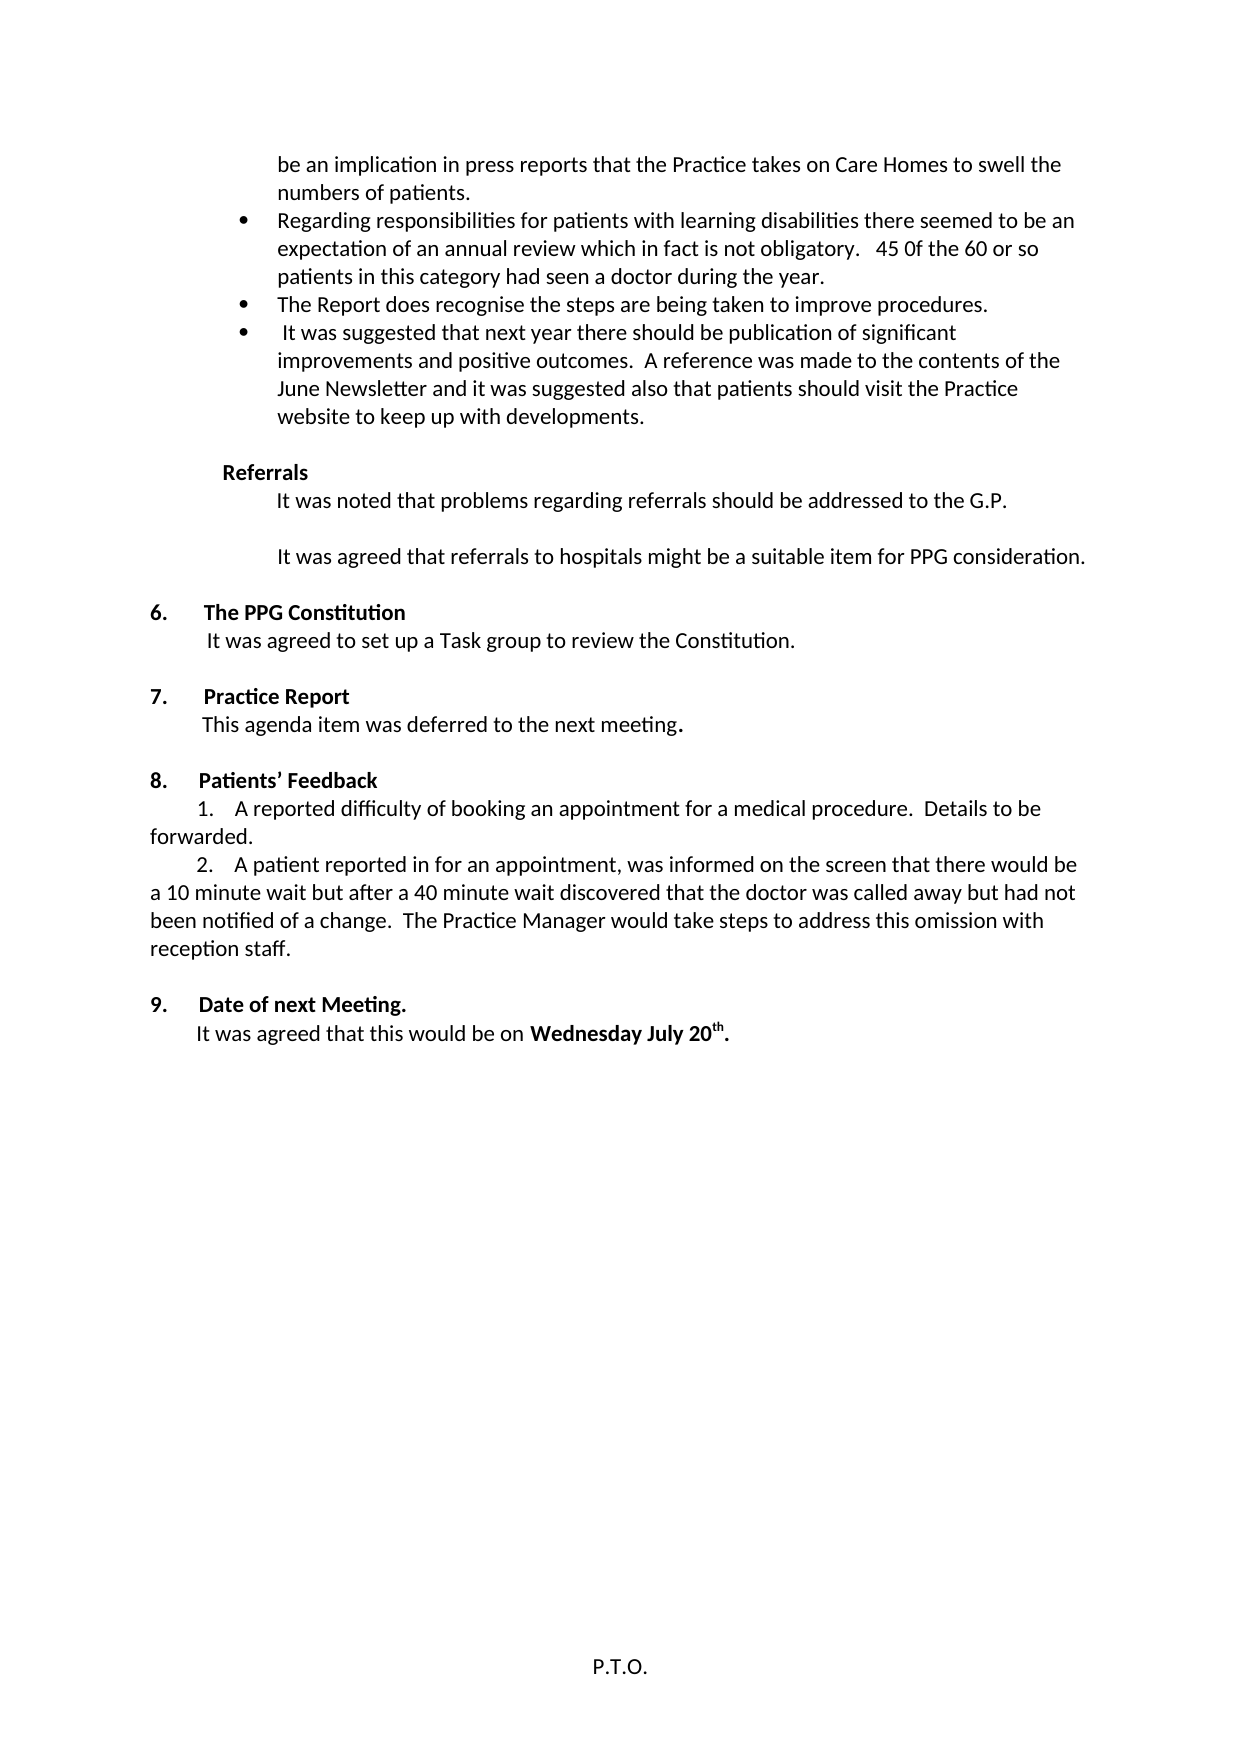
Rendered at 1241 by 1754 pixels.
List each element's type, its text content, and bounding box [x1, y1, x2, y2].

text It was agreed that this would be on Wednesday July 20th. [150, 1019, 1090, 1047]
text It was agreed that referrals to hospitals might be a suitable item for PPG consideration. [277, 542, 1090, 570]
text 7. Practice Report [150, 682, 1090, 710]
list Regarding responsibilities for patients with learning disabilities there seemed to be an expectation of an annual review which in fact is not obligatory. 45 0f the 60 or so patients in this category had seen a doctor during the year. [239, 206, 1090, 290]
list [239, 150, 1090, 206]
list It was suggested that next year there should be publication of significant improvements and positive outcomes. A reference was made to the contents of the June Newsletter and it was suggested also that patients should visit the Practice website to keep up with developments. [239, 318, 1090, 430]
list The Report does recognise the steps are being taken to improve procedures. [239, 290, 1090, 318]
text 6. The PPG Constitution [150, 598, 1090, 626]
text Referrals [150, 458, 1090, 486]
text 1. A reported difficulty of booking an appointment for a medical procedure. Details to be forwarded. [150, 794, 1090, 851]
text 9. Date of next Meeting. [150, 991, 1090, 1019]
text This agenda item was deferred to the next meeting. [150, 710, 1090, 738]
text 2. A patient reported in for an appointment, was informed on the screen that there would be a 10 minute wait but after a 40 minute wait discovered that the doctor was called away but had not been notified of a change. The Practice Manager would take steps to address this omission with reception staff. [150, 851, 1090, 963]
text It was agreed to set up a Task group to review the Constitution. [150, 626, 1090, 654]
text It was noted that problems regarding referrals should be addressed to the G.P. [225, 486, 1090, 514]
text 8. Patients’ Feedback [150, 766, 1090, 794]
